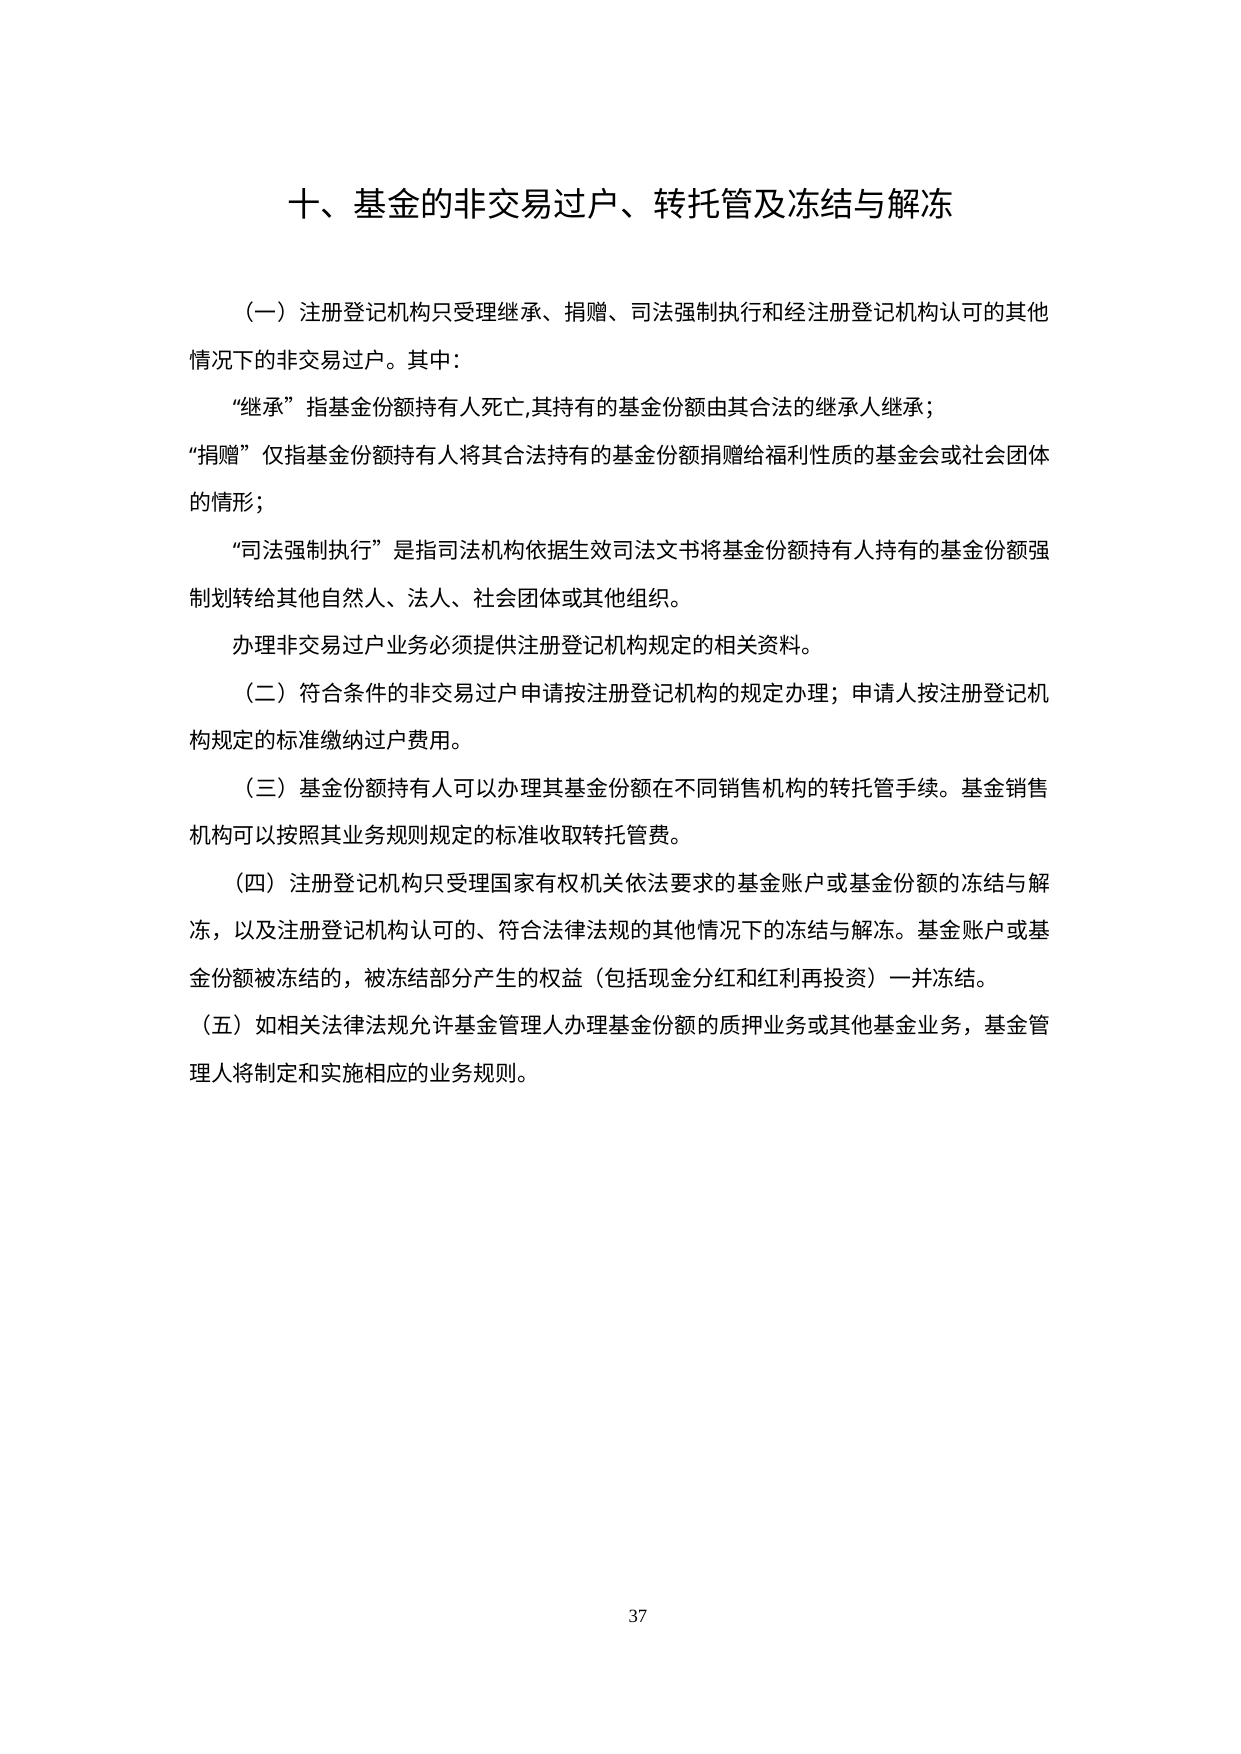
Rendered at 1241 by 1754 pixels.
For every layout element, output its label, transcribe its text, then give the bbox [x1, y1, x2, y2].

text 办理非交易过户业务必须提供注册登记机构规定的相关资料。 [189, 628, 1051, 660]
text “司法强制执行”是指司法机构依据生效司法文书将基金份额持有人持有的基金份额强制划转给其他自然人、法人、社会团体或其他组织。 [189, 533, 1051, 612]
text （三）基金份额持有人可以办理其基金份额在不同销售机构的转托管手续。基金销售机构可以按照其业务规则规定的标准收取转托管费。 [189, 771, 1051, 850]
text （二）符合条件的非交易过户申请按注册登记机构的规定办理；申请人按注册登记机构规定的标准缴纳过户费用。 [189, 676, 1051, 755]
text （一）注册登记机构只受理继承、捐赠、司法强制执行和经注册登记机构认可的其他情况下的非交易过户。其中： [189, 295, 1051, 374]
subtitle 十、基金的非交易过户、转托管及冻结与解冻 [189, 178, 1051, 226]
text （四）注册登记机构只受理国家有权机关依法要求的基金账户或基金份额的冻结与解冻，以及注册登记机构认可的、符合法律法规的其他情况下的冻结与解冻。基金账户或基金份额被冻结的，被冻结部分产生的权益（包括现金分红和红利再投资）一并冻结。 （五）如相关法律法规允许基金管理人办理基金份额的质押业务或其他基金业务，基金管理人将制定和实施相应的业务规则。 [189, 866, 1051, 1087]
text “继承”指基金份额持有人死亡,其持有的基金份额由其合法的继承人继承； “捐赠”仅指基金份额持有人将其合法持有的基金份额捐赠给福利性质的基金会或社会团体的情形； [189, 390, 1051, 517]
